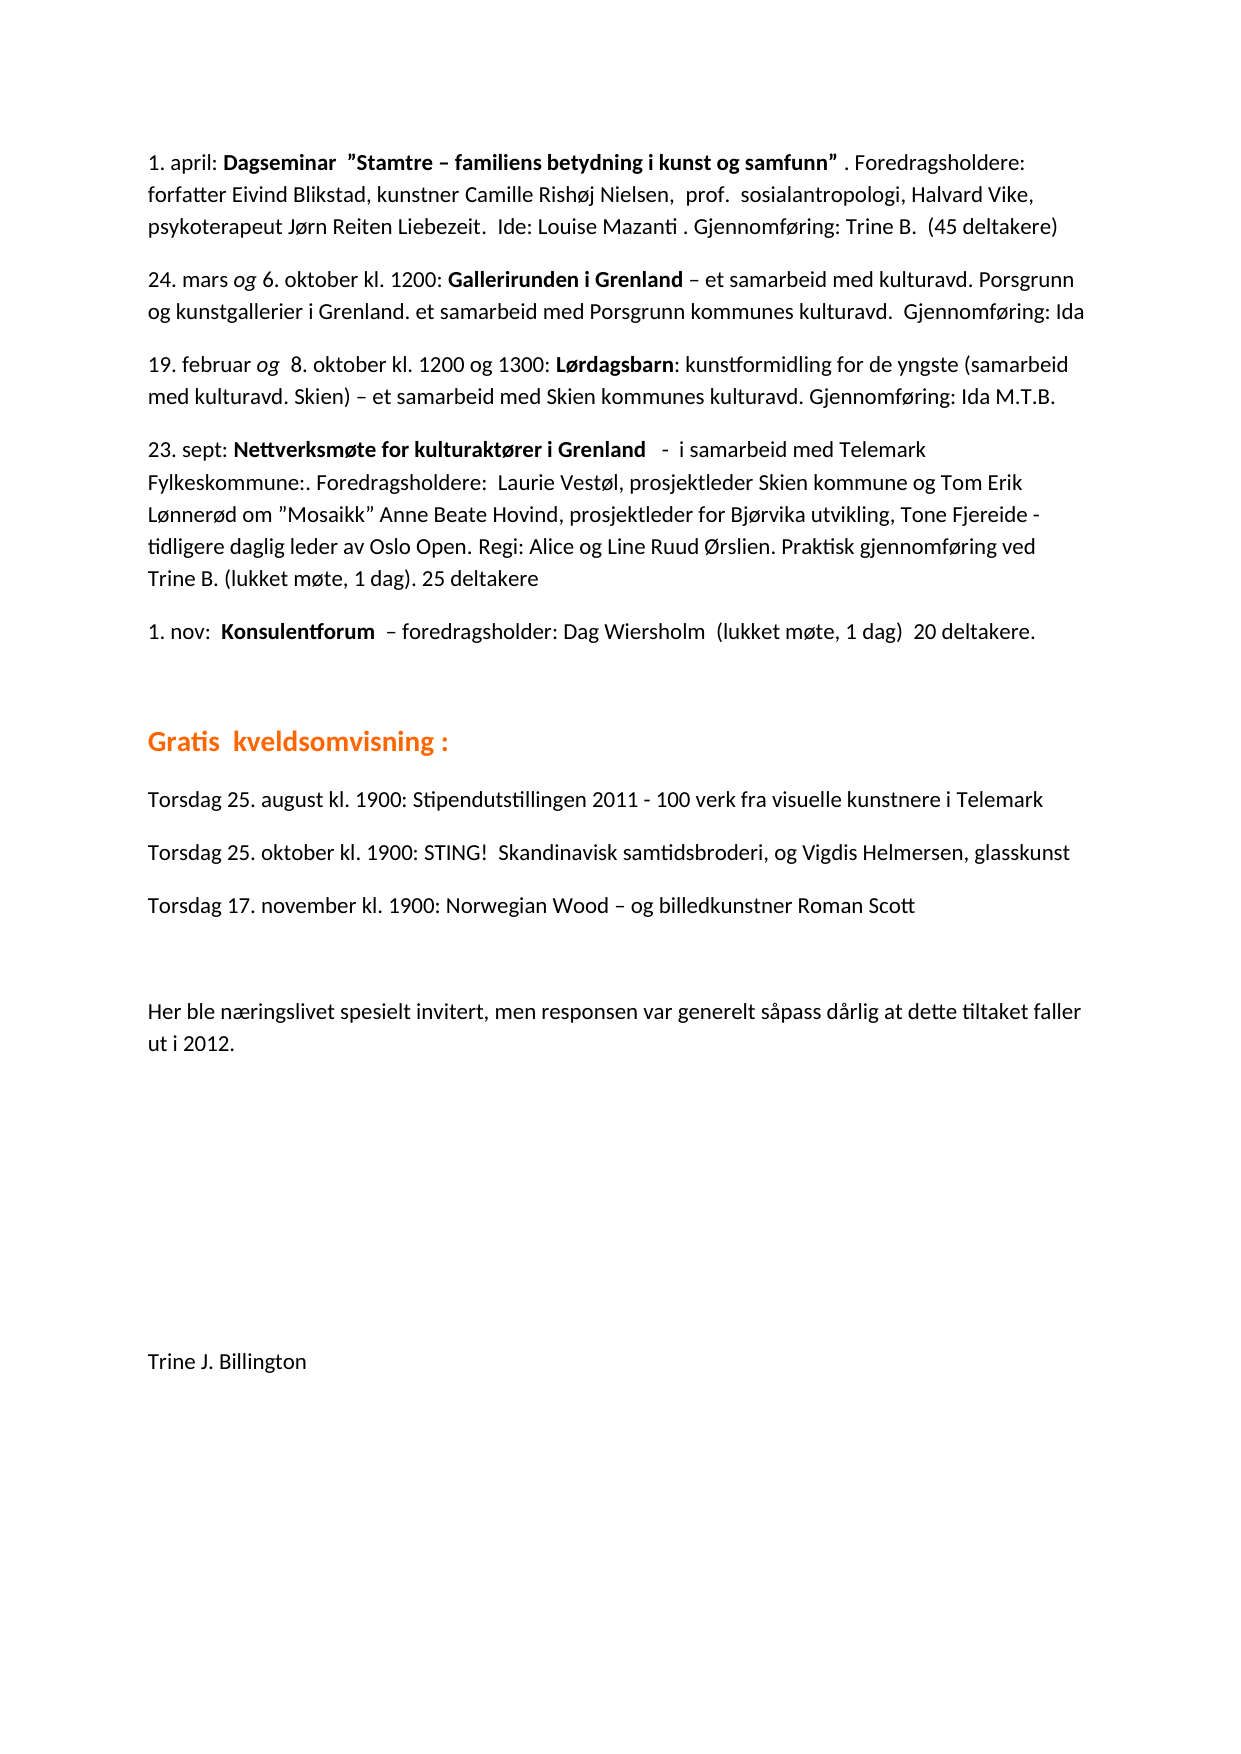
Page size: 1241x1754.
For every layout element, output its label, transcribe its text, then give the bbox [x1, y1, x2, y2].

text 1. april: Dagseminar ”Stamtre – familiens betydning i kunst og samfunn” . Foredragsholdere: forfatter Eivind Blikstad, kunstner Camille Rishøj Nielsen, prof. sosialantropologi, Halvard Vike, psykoterapeut Jørn Reiten Liebezeit. Ide: Louise Mazanti . Gjennomføring: Trine B. (45 deltakere) [148, 148, 1093, 240]
text Trine J. Billington [148, 1347, 1093, 1375]
text Torsdag 25. august kl. 1900: Stipendutstillingen 2011 - 100 verk fra visuelle kunstnere i Telemark [148, 785, 1093, 813]
text 24. mars og 6. oktober kl. 1200: Gallerirunden i Grenland – et samarbeid med kulturavd. Porsgrunn og kunstgallerier i Grenland. et samarbeid med Porsgrunn kommunes kulturavd. Gjennomføring: Ida [148, 265, 1093, 325]
text Torsdag 25. oktober kl. 1900: STING! Skandinavisk samtidsbroderi, og Vigdis Helmersen, glasskunst [148, 838, 1093, 866]
text Her ble næringslivet spesielt invitert, men responsen var generelt såpass dårlig at dette tiltaket faller ut i 2012. [148, 997, 1093, 1057]
text Gratis kveldsomvisning : [148, 723, 1093, 759]
text 19. februar og 8. oktober kl. 1200 og 1300: Lørdagsbarn: kunstformidling for de yngste (samarbeid med kulturavd. Skien) – et samarbeid med Skien kommunes kulturavd. Gjennomføring: Ida M.T.B. [148, 350, 1093, 410]
text 23. sept: Nettverksmøte for kulturaktører i Grenland - i samarbeid med Telemark Fylkeskommune:. Foredragsholdere: Laurie Vestøl, prosjektleder Skien kommune og Tom Erik Lønnerød om ”Mosaikk” Anne Beate Hovind, prosjektleder for Bjørvika utvikling, Tone Fjereide - tidligere daglig leder av Oslo Open. Regi: Alice og Line Ruud Ørslien. Praktisk gjennomføring ved Trine B. (lukket møte, 1 dag). 25 deltakere [148, 435, 1093, 592]
text 1. nov: Konsulentforum – foredragsholder: Dag Wiersholm (lukket møte, 1 dag) 20 deltakere. [148, 617, 1093, 645]
text Torsdag 17. november kl. 1900: Norwegian Wood – og billedkunstner Roman Scott [148, 891, 1093, 919]
